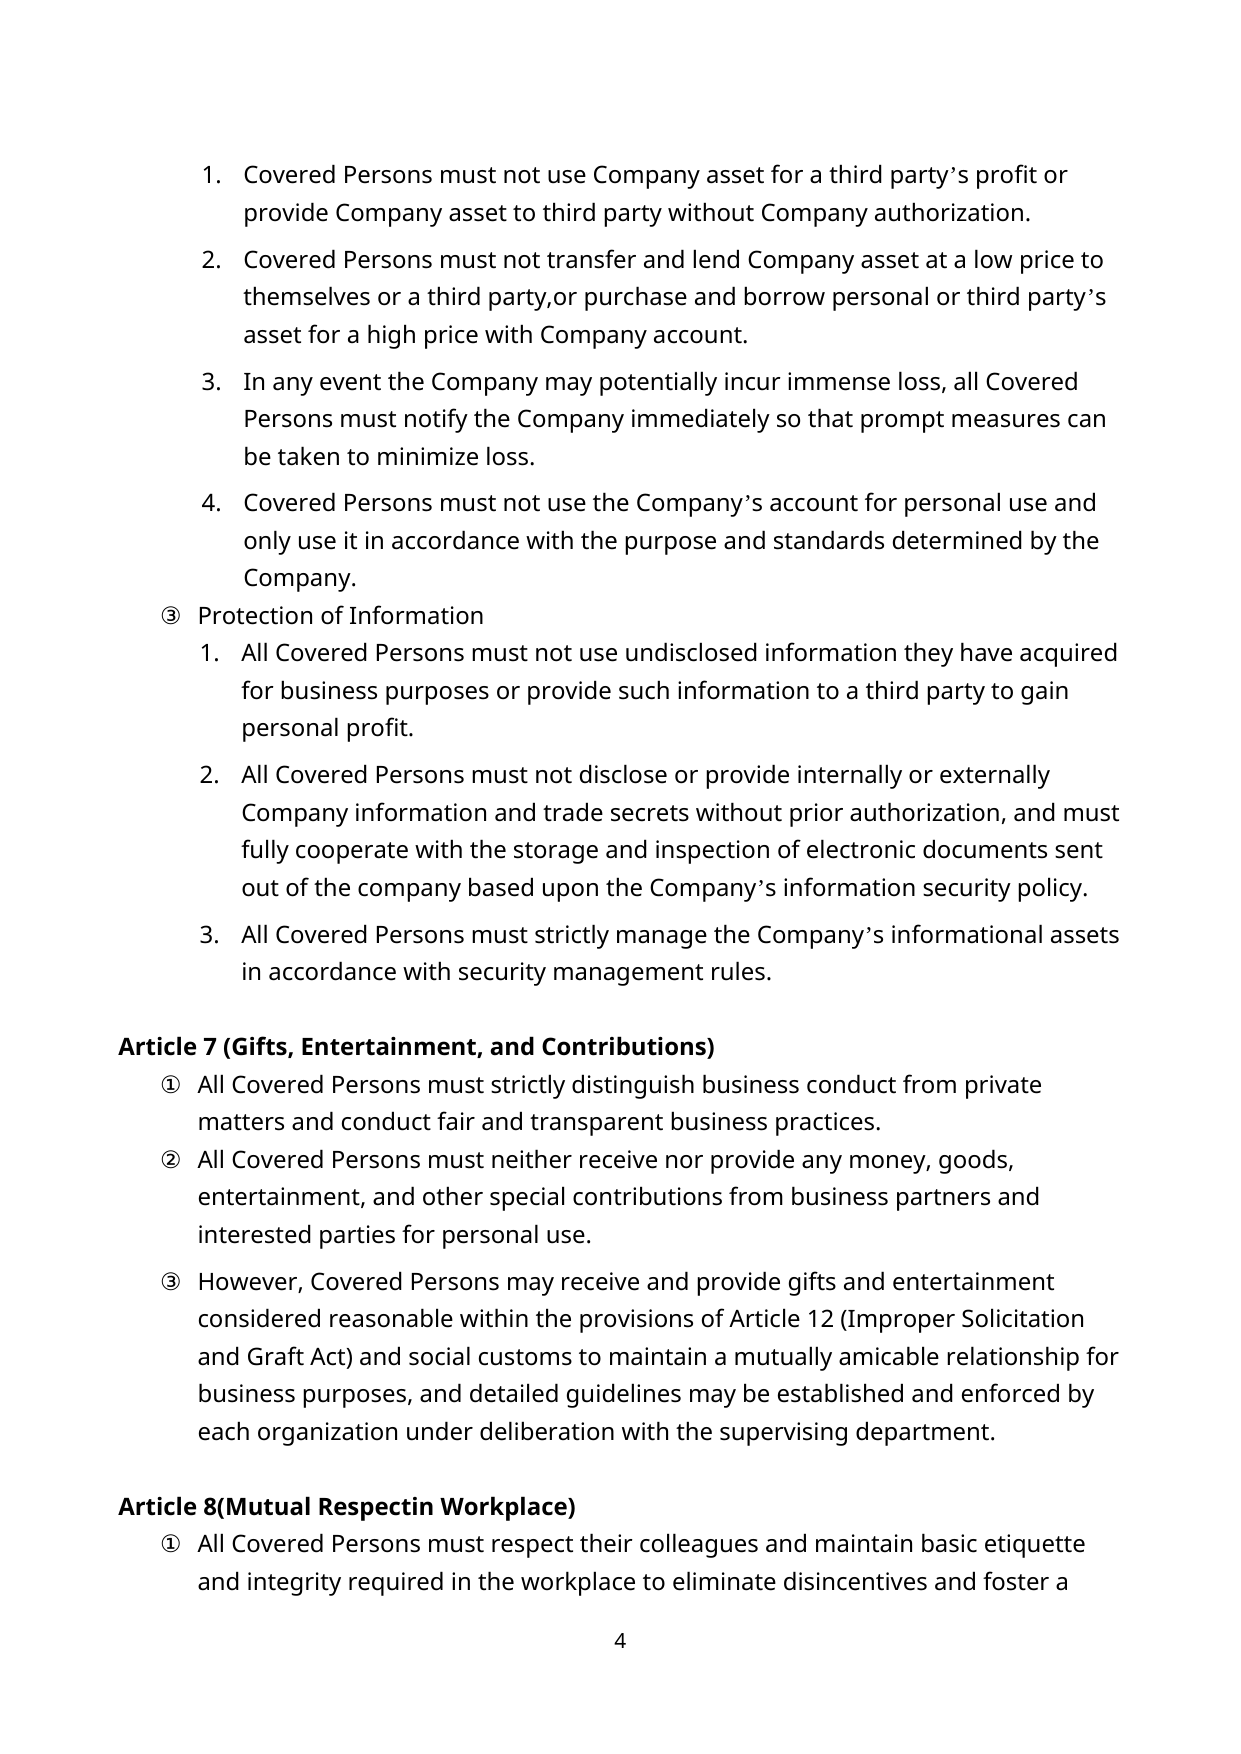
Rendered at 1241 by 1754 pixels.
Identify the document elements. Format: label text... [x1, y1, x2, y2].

list However, Covered Persons may receive and provide gifts and entertainment considered reasonable within the provisions of Article 12 (Improper Solicitation and Graft Act) and social customs to maintain a mutually amicable relationship for business purposes, and detailed guidelines may be established and enforced by each organization under deliberation with the supervising department. [160, 1262, 1122, 1449]
list Covered Persons must not use Company asset for a third party’s profit or provide Company asset to third party without Company authorization. [201, 156, 1122, 231]
list All Covered Persons must not disclose or provide internally or externally Company information and trade secrets without prior authorization, and must fully cooperate with the storage and inspection of electronic documents sent out of the company based upon the Company’s information security policy. [199, 756, 1122, 906]
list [160, 1524, 1122, 1599]
text Article 7 (Gifts, Entertainment, and Contributions) [118, 1028, 1122, 1065]
list All Covered Persons must neither receive nor provide any money, goods, entertainment, and other special contributions from business partners and interested parties for personal use. [160, 1140, 1122, 1253]
list All Covered Persons must strictly manage the Company’s informational assets in accordance with security management rules. [199, 915, 1122, 990]
list Covered Persons must not use the Company’s account for personal use and only use it in accordance with the purpose and standards determined by the Company. [201, 484, 1122, 596]
text Article 8(Mutual Respectin Workplace) [118, 1487, 1122, 1524]
list All Covered Persons must not use undisclosed information they have acquired for business purposes or provide such information to a third party to gain personal profit. [199, 634, 1122, 746]
list Protection of Information [160, 596, 1122, 634]
list In any event the Company may potentially incur immense loss, all Covered Persons must notify the Company immediately so that prompt measures can be taken to minimize loss. [201, 362, 1122, 474]
list Covered Persons must not transfer and lend Company asset at a low price to themselves or a third party,or purchase and borrow personal or third party’s asset for a high price with Company account. [201, 240, 1122, 353]
list All Covered Persons must strictly distinguish business conduct from private matters and conduct fair and transparent business practices. [160, 1065, 1122, 1140]
